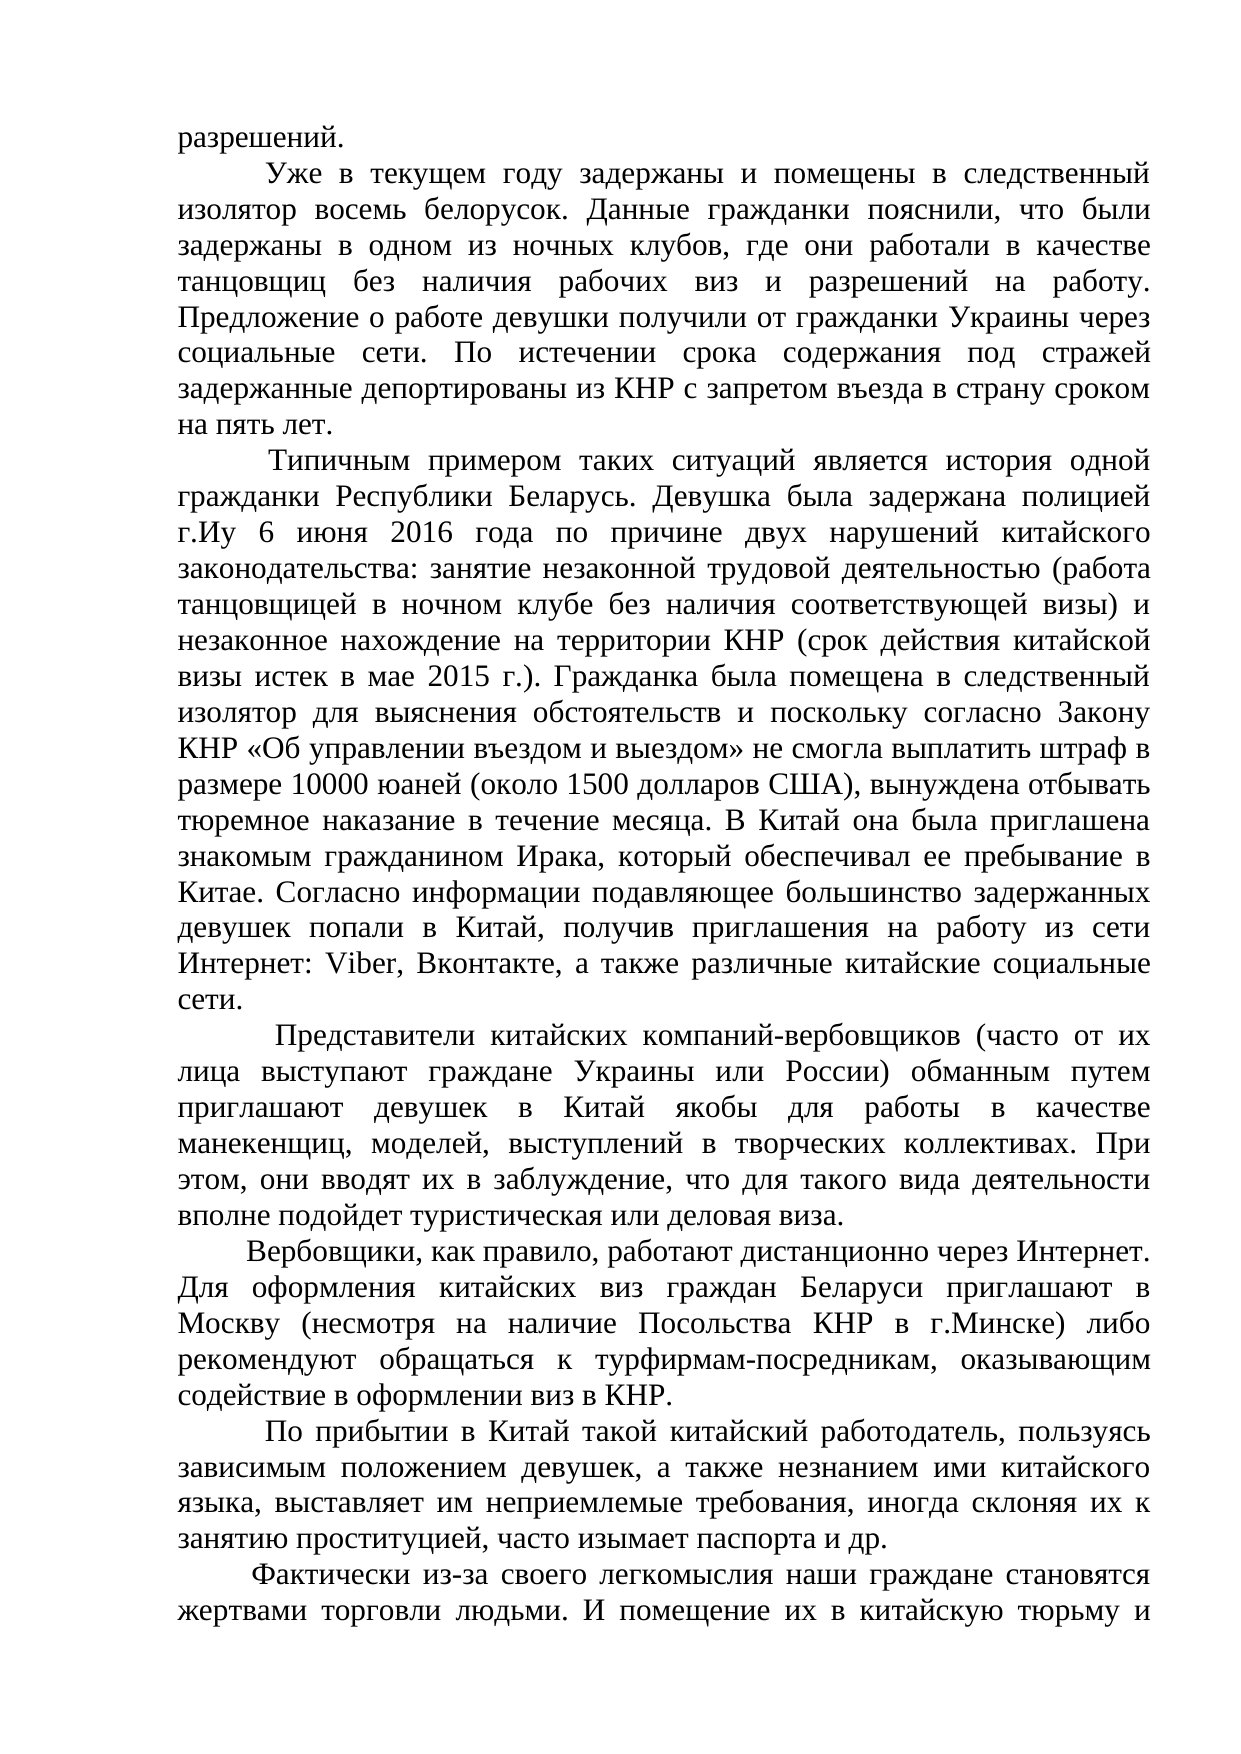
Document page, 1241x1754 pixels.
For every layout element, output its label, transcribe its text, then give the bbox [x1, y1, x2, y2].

text Уже в текущем году задержаны и помещены в следственный изолятор восемь белорусок. Данные гражданки пояснили, что были задержаны в одном из ночных клубов, где они работали в качестве танцовщиц без наличия рабочих виз и разрешений на работу. Предложение о работе девушки получили от гражданки Украины через социальные сети. По истечении срока содержания под стражей задержанные депортированы из КНР с запретом въезда в страну сроком на пять лет. [177, 154, 1152, 442]
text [177, 118, 1152, 154]
text Вербовщики, как правило, работают дистанционно через Интернет. Для оформления китайских виз граждан Беларуси приглашают в Москву (несмотря на наличие Посольства КНР в г.Минске) либо рекомендуют обращаться к турфирмам-посредникам, оказывающим содействие в оформлении виз в КНР. [177, 1232, 1152, 1412]
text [177, 1556, 1152, 1627]
text Типичным примером таких ситуаций является история одной гражданки Республики Беларусь. Девушка была задержана полицией г.Иу 6 июня 2016 года по причине двух нарушений китайского законодательства: занятие незаконной трудовой деятельностью (работа танцовщицей в ночном клубе без наличия соответствующей визы) и незаконное нахождение на территории КНР (срок действия китайской визы истек в мае 2015 г.). Гражданка была помещена в следственный изолятор для выяснения обстоятельств и поскольку согласно Закону КНР «Об управлении въездом и выездом» не смогла выплатить штраф в размере 10000 юаней (около 1500 долларов США), вынуждена отбывать тюремное наказание в течение месяца. В Китай она была приглашена знакомым гражданином Ирака, который обеспечивал ее пребывание в Китае. Согласно информации подавляющее большинство задержанных девушек попали в Китай, получив приглашения на работу из сети Интернет: Viber, Вконтакте, а также различные китайские социальные сети. [177, 442, 1152, 1017]
text Представители китайских компаний-вербовщиков (часто от их лица выступают граждане Украины или России) обманным путем приглашают девушек в Китай якобы для работы в качестве манекенщиц, моделей, выступлений в творческих коллективах. При этом, они вводят их в заблуждение, что для такого вида деятельности вполне подойдет туристическая или деловая виза. [177, 1017, 1152, 1232]
text По прибытии в Китай такой китайский работодатель, пользуясь зависимым положением девушек, а также незнанием ими китайского языка, выставляет им неприемлемые требования, иногда склоняя их к занятию проституцией, часто изымает паспорта и др. [177, 1412, 1152, 1556]
